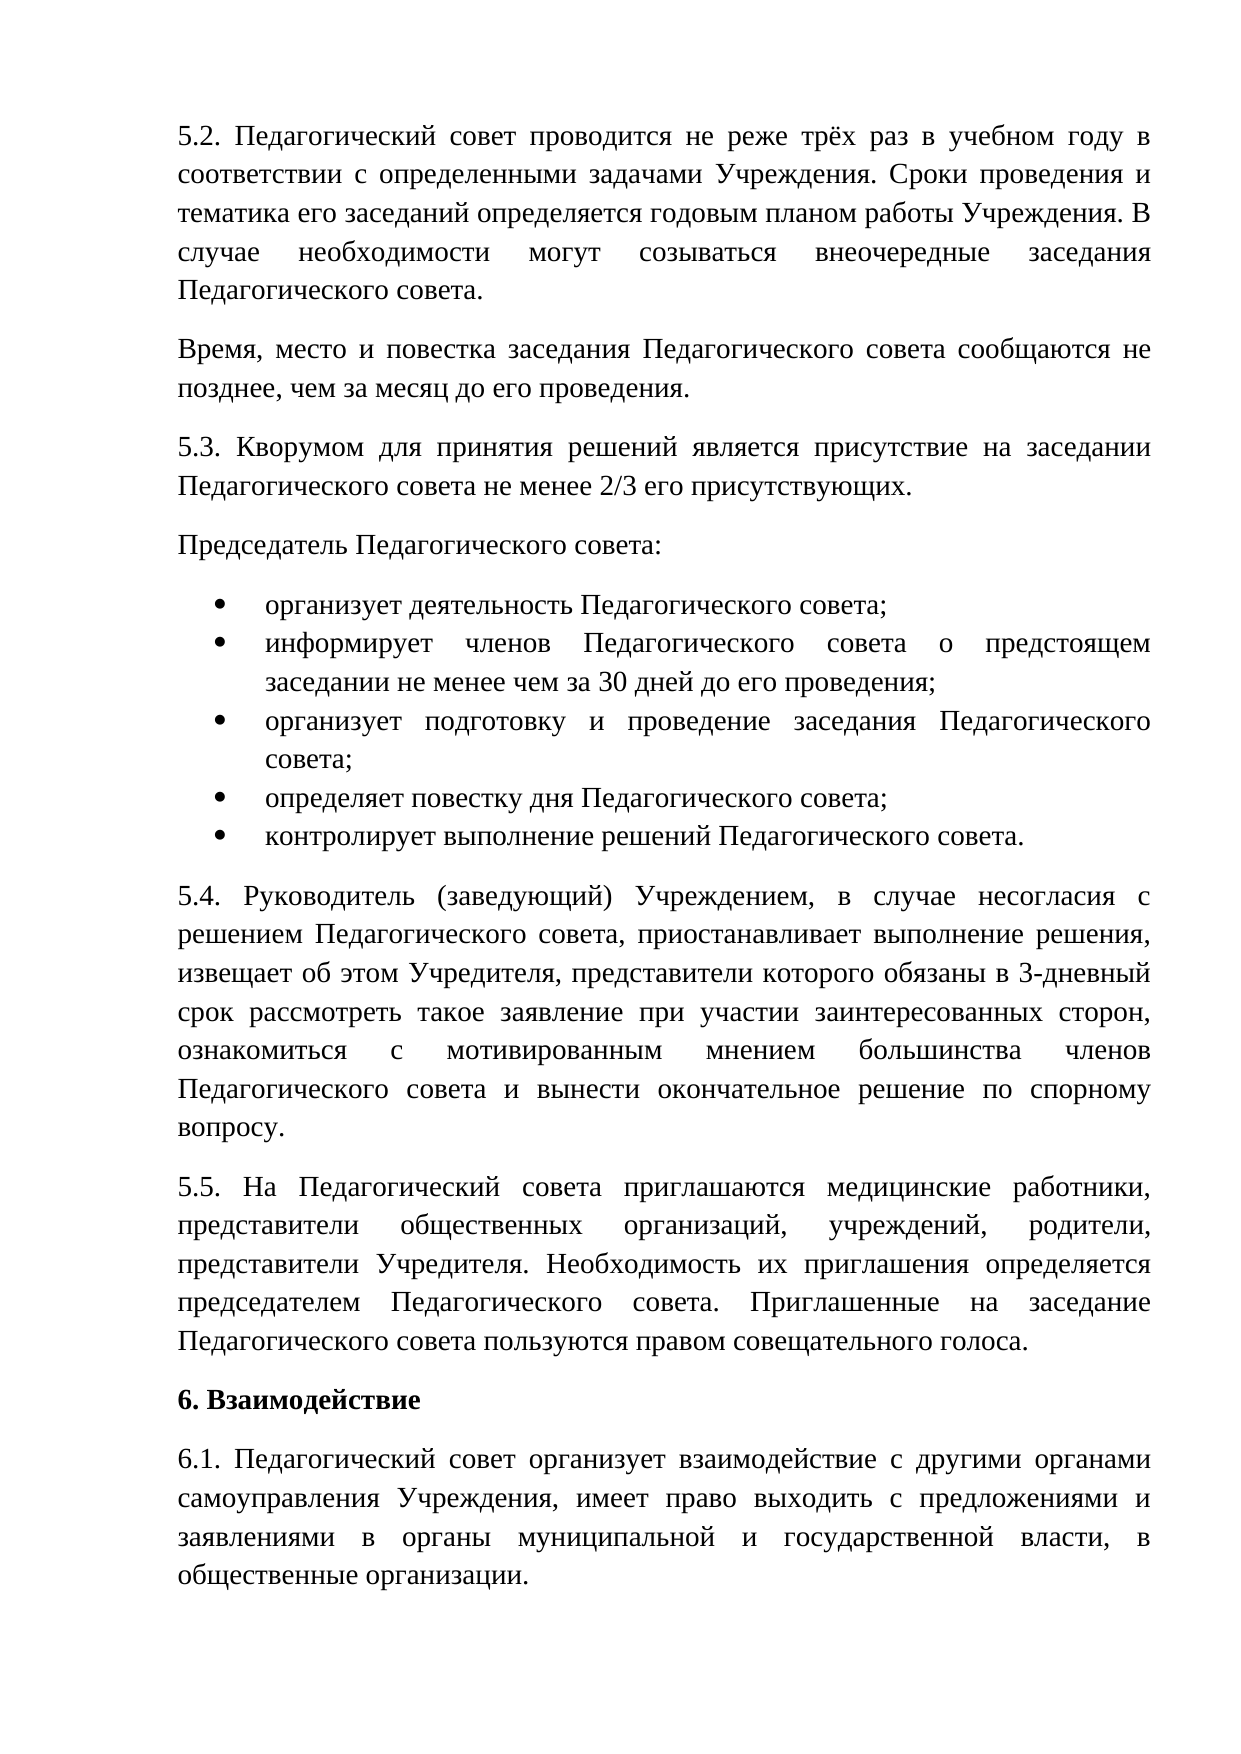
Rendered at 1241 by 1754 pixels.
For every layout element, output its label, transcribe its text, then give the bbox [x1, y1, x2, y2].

text 6.1. Педагогический совет организует взаимодействие с другими органами самоуправления Учреждения, имеет право выходить с предложениями и заявлениями в органы муниципальной и государственной власти, в общественные организации. [177, 1442, 1152, 1591]
list контролирует выполнение решений Педагогического совета. [215, 818, 1152, 852]
text Время, место и повестка заседания Педагогического совета сообщаются не позднее, чем за месяц до его проведения. [177, 332, 1152, 404]
text 6. Взаимодействие [177, 1382, 1152, 1416]
text Председатель Педагогического совета: [177, 527, 1152, 561]
text 5.5. На Педагогический совета приглашаются медицинские работники, представители общественных организаций, учреждений, родители, представители Учредителя. Необходимость их приглашения определяется председателем Педагогического совета. Приглашенные на заседание Педагогического совета пользуются правом совещательного голоса. [177, 1169, 1152, 1356]
list организует деятельность Педагогического совета; [215, 587, 1152, 621]
list организует подготовку и проведение заседания Педагогического совета; [215, 703, 1152, 775]
list определяет повестку дня Педагогического совета; [215, 780, 1152, 813]
text 5.4. Руководитель (заведующий) Учреждением, в случае несогласия с решением Педагогического совета, приостанавливает выполнение решения, извещает об этом Учредителя, представители которого обязаны в 3-дневный срок рассмотреть такое заявление при участии заинтересованных сторон, ознакомиться с мотивированным мнением большинства членов Педагогического совета и вынести окончательное решение по спорному вопросу. [177, 878, 1152, 1143]
text 5.2. Педагогический совет проводится не реже трёх раз в учебном году в соответствии с определенными задачами Учреждения. Сроки проведения и тематика его заседаний определяется годовым планом работы Учреждения. В случае необходимости могут созываться внеочередные заседания Педагогического совета. [177, 118, 1152, 306]
text 5.3. Кворумом для принятия решений является присутствие на заседании Педагогического совета не менее 2/3 его присутствующих. [177, 429, 1152, 502]
list информирует членов Педагогического совета о предстоящем заседании не менее чем за 30 дней до его проведения; [215, 626, 1152, 698]
